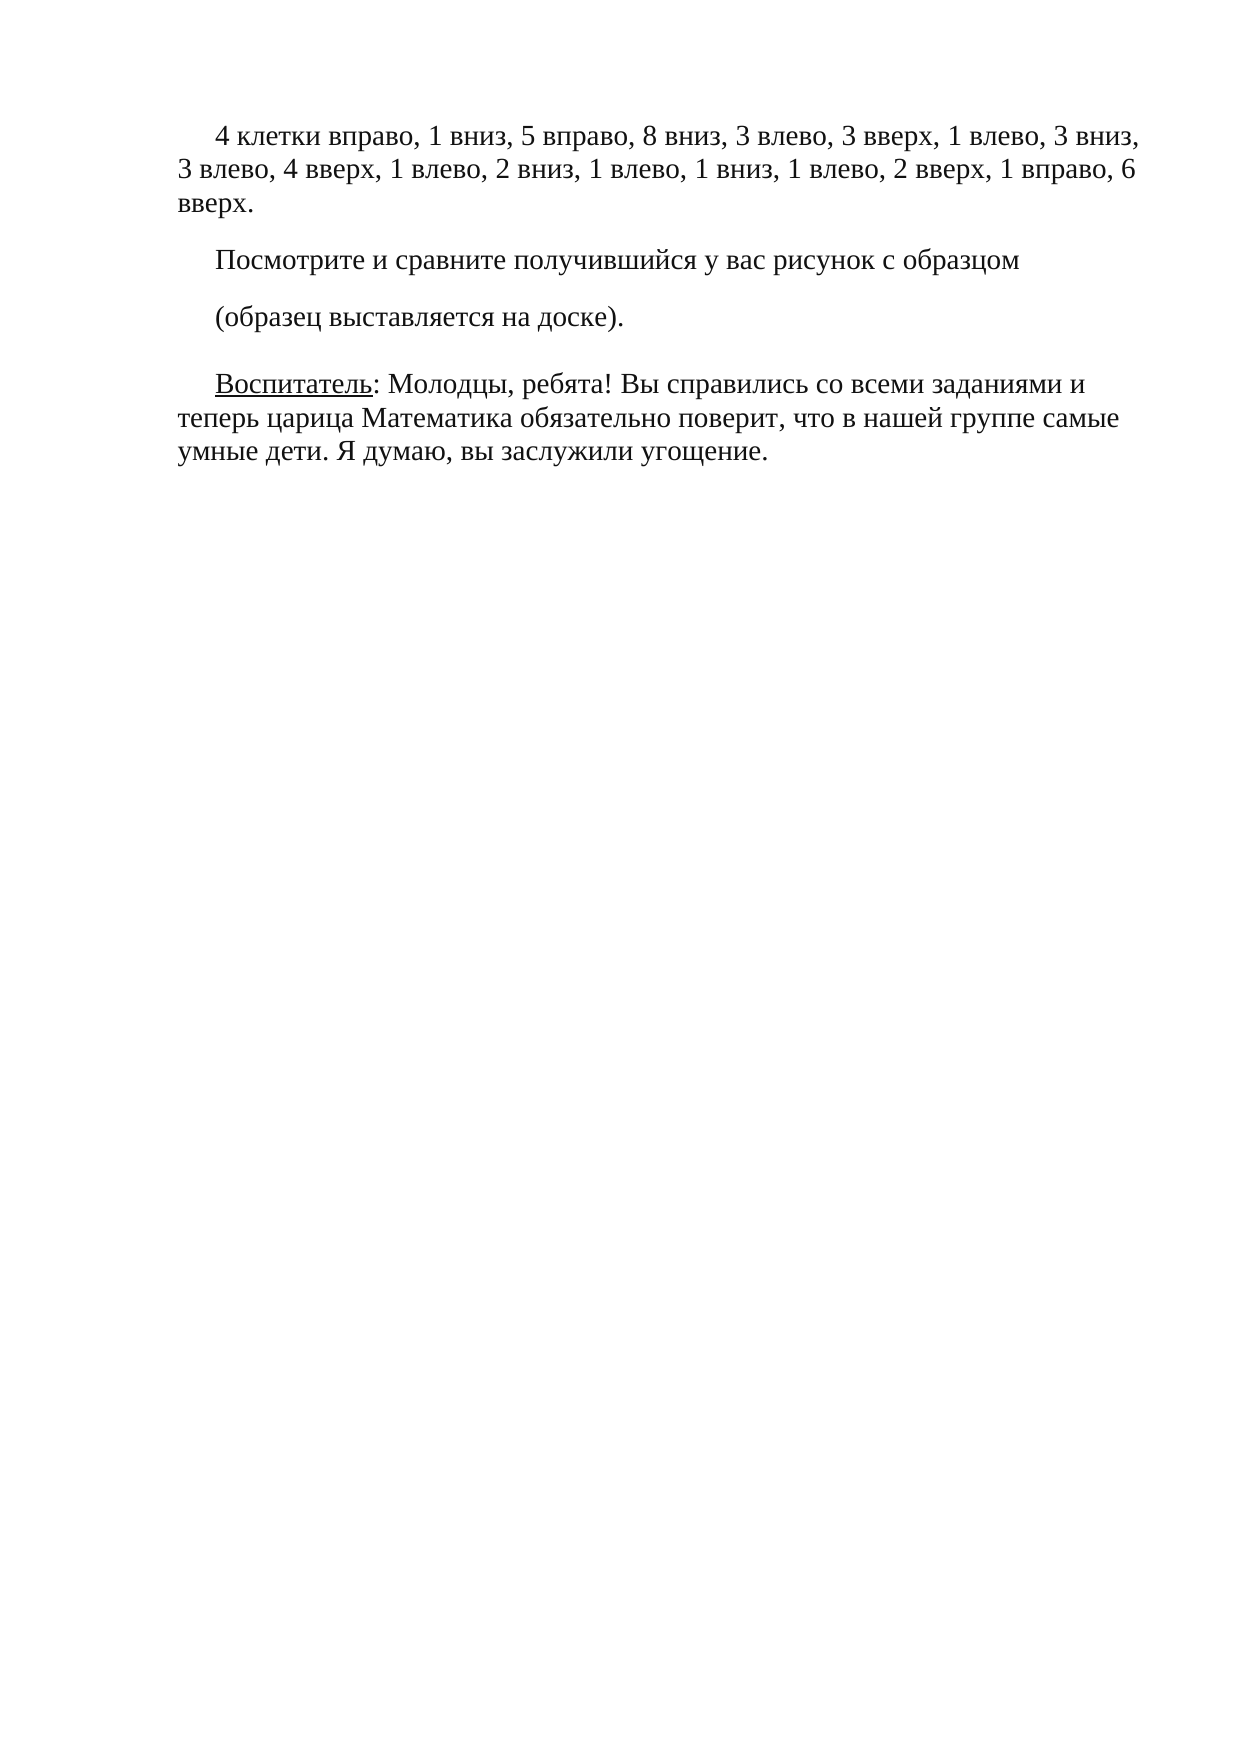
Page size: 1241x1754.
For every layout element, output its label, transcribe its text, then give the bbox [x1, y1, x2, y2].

text (образец выставляется на доске). [177, 299, 1152, 333]
text Посмотрите и сравните получившийся у вас рисунок с образцом [177, 242, 1152, 276]
text Воспитатель: Молодцы, ребята! Вы справились со всеми заданиями и теперь царица Математика обязательно поверит, что в нашей группе самые умные дети. Я думаю, вы заслужили угощение. [177, 366, 1152, 467]
text 4 клетки вправо, 1 вниз, 5 вправо, 8 вниз, 3 влево, 3 вверх, 1 влево, 3 вниз, 3 влево, 4 вверх, 1 влево, 2 вниз, 1 влево, 1 вниз, 1 влево, 2 вверх, 1 вправо, 6 вверх. [177, 118, 1152, 219]
